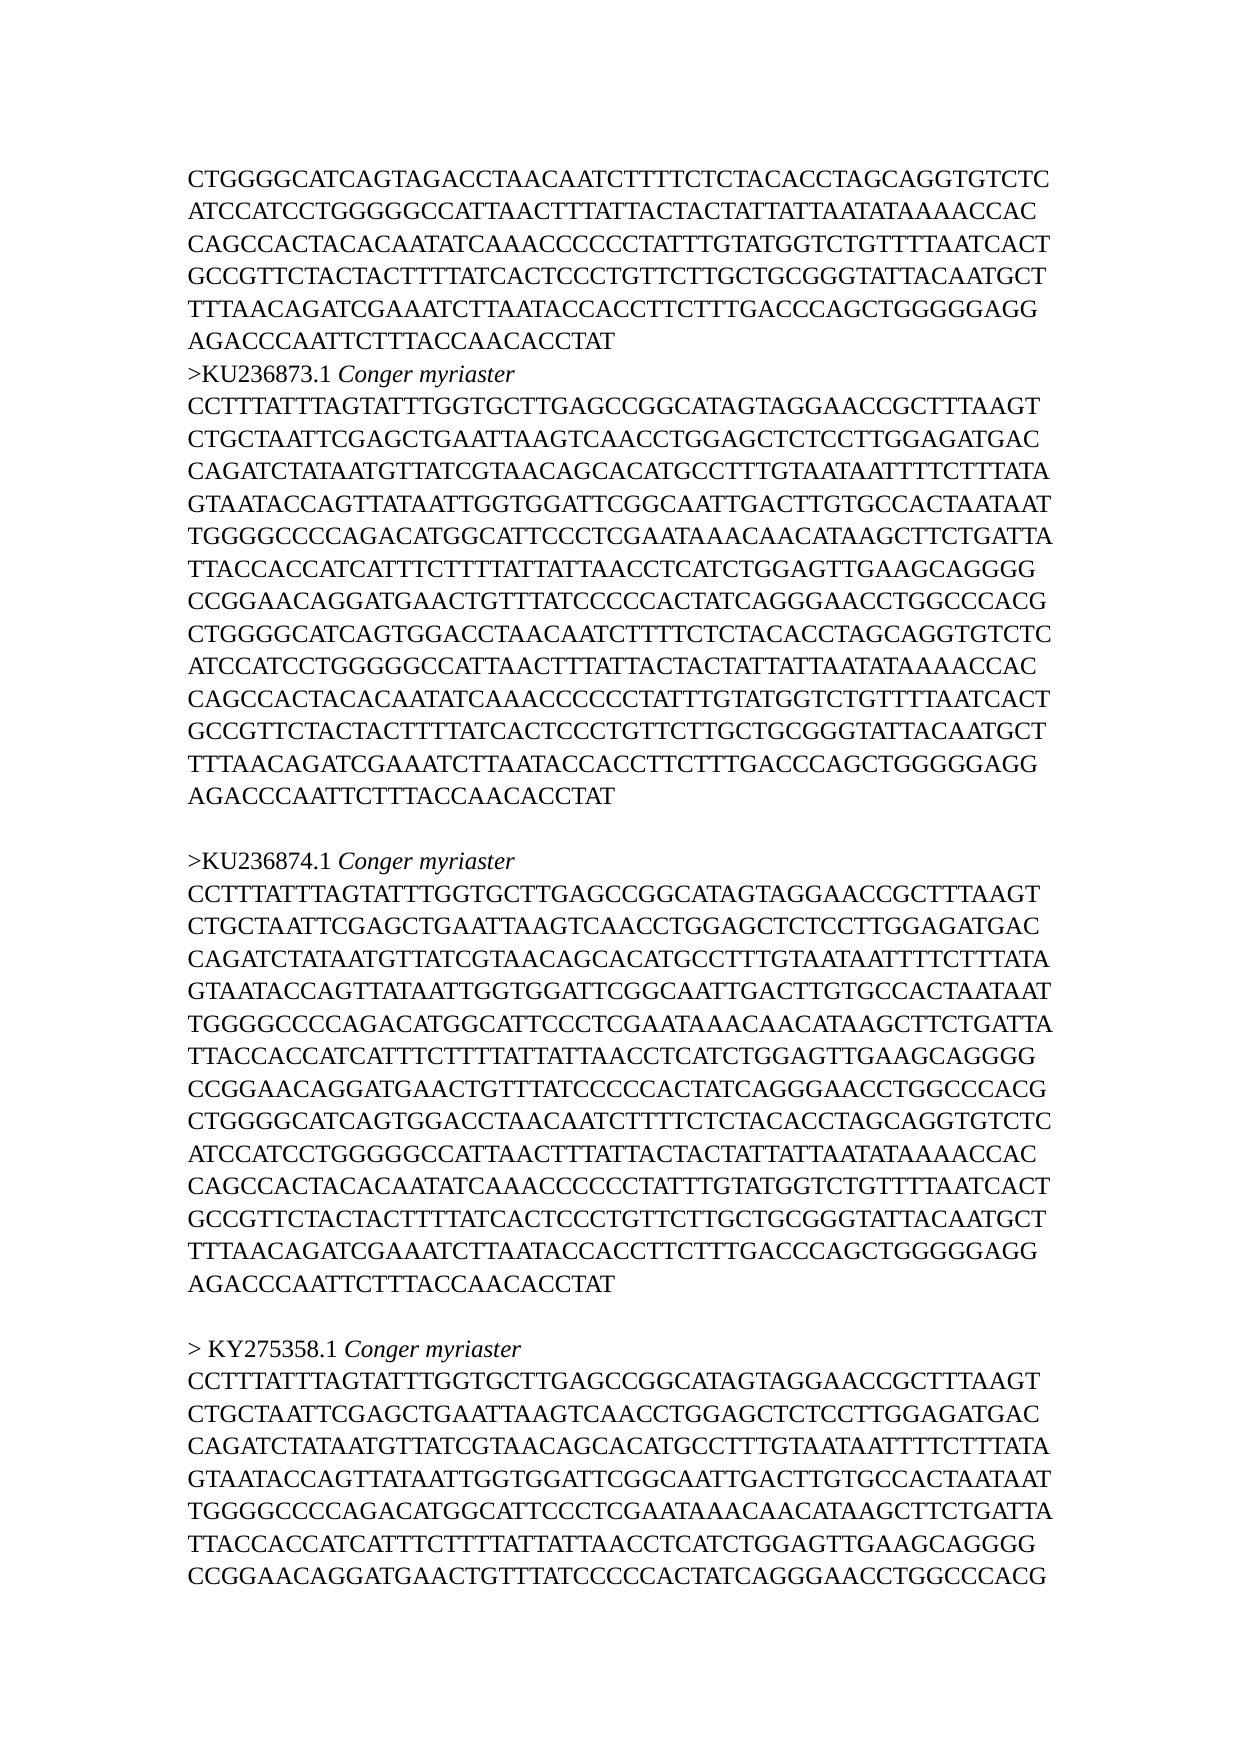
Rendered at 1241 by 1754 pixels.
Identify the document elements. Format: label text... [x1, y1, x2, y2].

text > KY275358.1 Conger myriaster [187, 1332, 1053, 1364]
text >KU236874.1 Conger myriaster [187, 844, 1053, 877]
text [187, 162, 1053, 357]
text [187, 1364, 1053, 1592]
text >KU236873.1 Conger myriaster [187, 357, 1053, 389]
